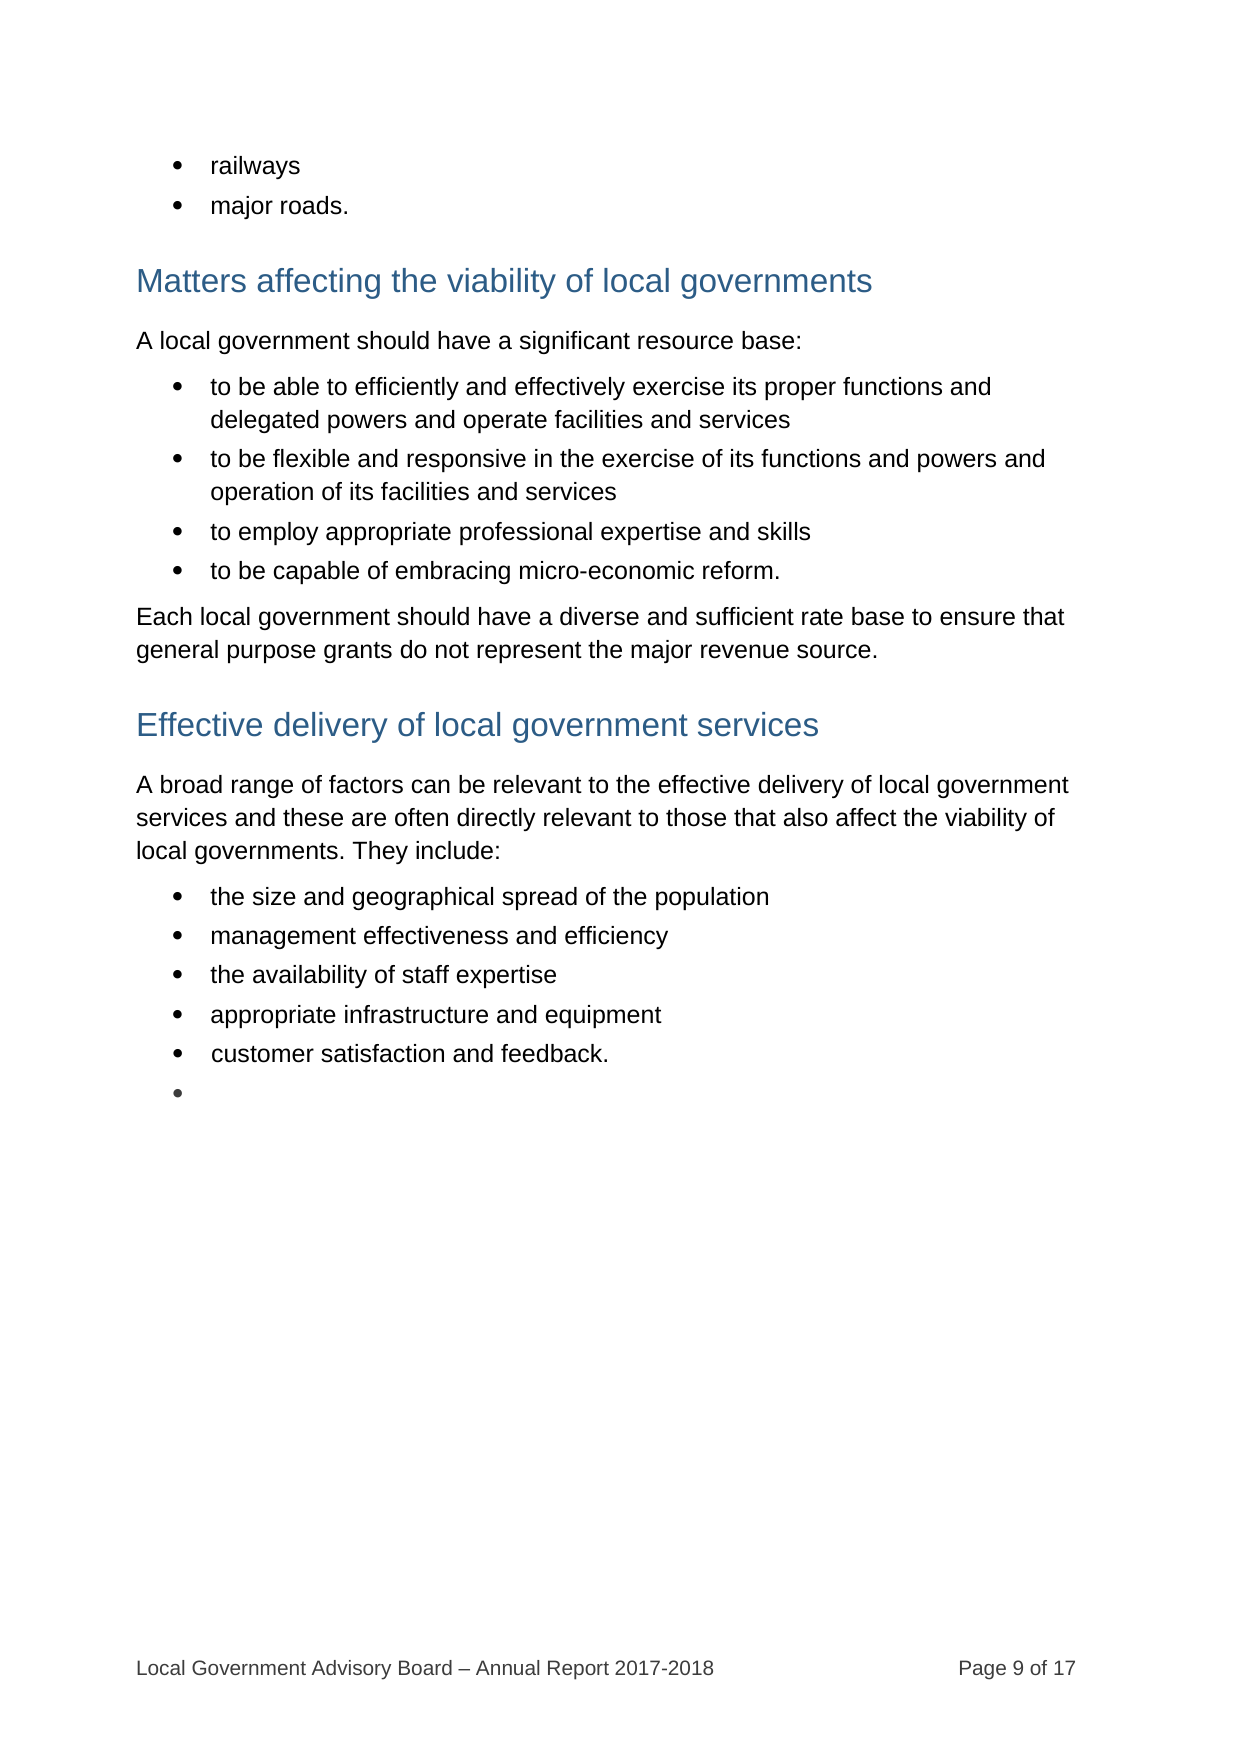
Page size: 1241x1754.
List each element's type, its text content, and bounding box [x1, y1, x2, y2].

list to employ appropriate professional expertise and skills [173, 517, 1104, 545]
text A broad range of factors can be relevant to the effective delivery of local government services and these are often directly relevant to those that also affect the viability of local governments. They include: [136, 770, 1104, 865]
subtitle Matters affecting the viability of local governments [136, 261, 1104, 300]
list to be able to efficiently and effectively exercise its proper functions and delegated powers and operate facilities and services [173, 372, 1104, 434]
list railways [173, 151, 1104, 180]
text Each local government should have a diverse and sufficient rate base to ensure that general purpose grants do not represent the major revenue source. [136, 602, 1104, 663]
list the size and geographical spread of the population [173, 882, 1104, 911]
list customer satisfaction and feedback. [173, 1039, 1104, 1068]
list the availability of staff expertise [173, 960, 1104, 989]
list appropriate infrastructure and equipment [173, 1000, 1104, 1029]
list management effectiveness and efficiency [173, 921, 1104, 950]
list major roads. [173, 191, 1104, 219]
subtitle Effective delivery of local government services [136, 705, 1104, 743]
text A local government should have a significant resource base: [136, 326, 1104, 355]
list to be flexible and responsive in the exercise of its functions and powers and operation of its facilities and services [173, 444, 1104, 506]
list to be capable of embracing micro-economic reform. [173, 556, 1104, 585]
